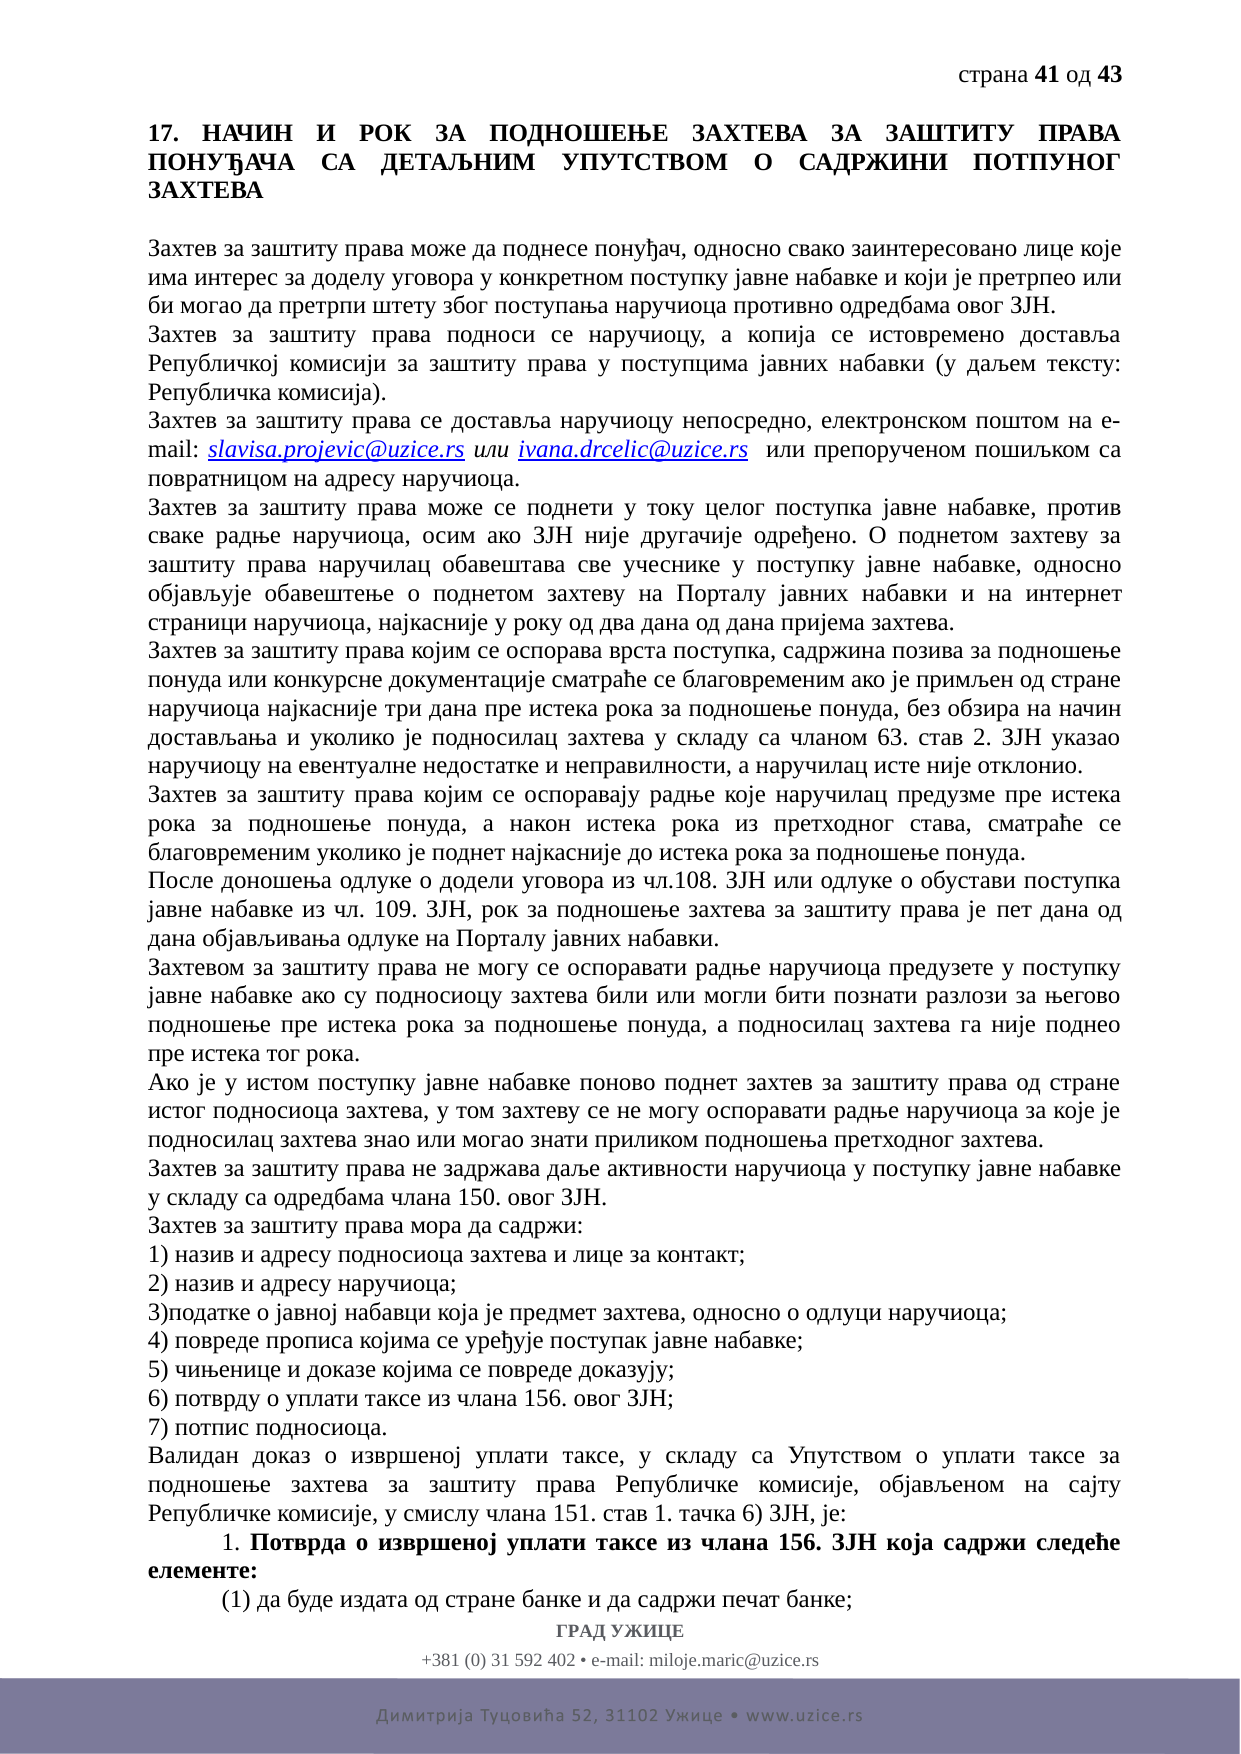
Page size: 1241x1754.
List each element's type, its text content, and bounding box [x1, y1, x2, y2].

text Валидан доказ о извршеној уплати таксе, у складу са Упутством о уплати таксе за подношење захтева за заштиту права Републичке комисије, објављеном на сајту Републичке комисије, у смислу члана 151. став 1. тачка 6) ЗЈН, је: [148, 1441, 1122, 1527]
text 7) потпис подносиоца. [148, 1412, 1122, 1441]
text 5) чињенице и доказе којима се повреде доказују; [148, 1354, 1122, 1383]
text Захтев за заштиту права не задржава даље активности наручиоца у поступку јавне набавке у складу са одредбама члана 150. овог ЗЈН. [148, 1153, 1122, 1211]
text 1) назив и адресу подносиоца захтева и лице за контакт; [148, 1239, 1122, 1268]
text (1) да буде издата од стране банке и да садржи печат банке; [148, 1584, 1122, 1613]
text 2) назив и адресу наручиоца; [148, 1268, 1122, 1297]
text Захтев за заштиту права може да поднесе понуђач, односно свако заинтересовано лице које има интерес за доделу уговора у конкретном поступку јавне набавке и који је претрпео или би могао да претрпи штету због поступања наручиоца противно одредбама овог ЗЈН. [148, 233, 1122, 319]
text Захтев за заштиту права којим се оспорава врста поступка, садржина позива за подношење понуда или конкурсне документације сматраће се благовременим ако је примљен од стране наручиоца најкасније три дана пре истека рока за подношење понуда, без обзира на начин достављања и уколико је подносилац захтева у складу са чланом 63. став 2. ЗЈН указао наручиоцу на евентуалне недостатке и неправилности, а наручилац исте није отклонио. [148, 636, 1122, 779]
text Захтев за заштиту права се доставља наручиоцу непосредно, електронском поштом на e-mail: slavisa.projevic@uzice.rs или ivana.drcelic@uzice.rs или препорученом пошиљком са повратницом на адресу наручиоца. [148, 406, 1122, 492]
text Захтевом за заштиту права не могу се оспоравати радње наручиоца предузете у поступку јавне набавке ако су подносиоцу захтева били или могли бити познати разлози за његово подношење пре истека рока за подношење понуда, а подносилац захтева га није поднео пре истека тог рока. [148, 952, 1122, 1067]
text Захтев за заштиту права подноси се наручиоцу, а копија се истовремено доставља Републичкој комисији за заштиту права у поступцима јавних набавки (у даљем тексту: Републичка комисија). [148, 319, 1122, 406]
text 6) потврду о уплати таксе из члана 156. овог ЗЈН; [148, 1383, 1122, 1412]
text 17. НАЧИН И РОК ЗА ПОДНОШЕЊЕ ЗАХТЕВА ЗА ЗАШТИТУ ПРАВА ПОНУЂАЧА СА ДЕТАЉНИМ УПУТСТВОМ О САДРЖИНИ ПОТПУНОГ ЗАХТЕВА [148, 118, 1122, 204]
text Ако је у истом поступку јавне набавке поново поднет захтев за заштиту права од стране истог подносиоца захтева, у том захтеву се не могу оспоравати радње наручиоца за које је подносилац захтева знао или могао знати приликом подношења претходног захтева. [148, 1067, 1122, 1153]
text Захтев за заштиту права мора да садржи: [148, 1211, 1122, 1239]
text Захтев за заштиту права којим се оспоравају радње које наручилац предузме пре истека рока за подношење понуда, а након истека рока из претходног става, сматраће се благовременим уколико је поднет најкасније до истека рока за подношење понуда. [148, 779, 1122, 866]
text После доношења одлуке о додели уговора из чл.108. ЗЈН или одлуке о обустави поступка јавне набавке из чл. 109. ЗЈН, рок за подношење захтева за заштиту права је пет дана од дана објављивања одлуке на Порталу јавних набавки. [148, 866, 1122, 952]
text 3)податке о јавној набавци која је предмет захтева, односно о одлуци наручиоца; [148, 1297, 1122, 1326]
text Захтев за заштиту права може се поднети у току целог поступка јавне набавке, против сваке радње наручиоца, осим ако ЗЈН није другачије одређено. О поднетом захтеву за заштиту права наручилац обавештава све учеснике у поступку јавне набавке, односно објављује обавештење о поднетом захтеву на Порталу јавних набавки и на интернет страници наручиоца, најкасније у року од два дана од дана пријема захтева. [148, 492, 1122, 636]
text 1. Потврда о извршеној уплати таксе из члана 156. ЗЈН која садржи следеће елементе: [148, 1527, 1122, 1584]
picture [0, 1677, 1240, 1754]
text 4) повреде прописа којима се уређује поступак јавне набавке; [148, 1326, 1122, 1354]
